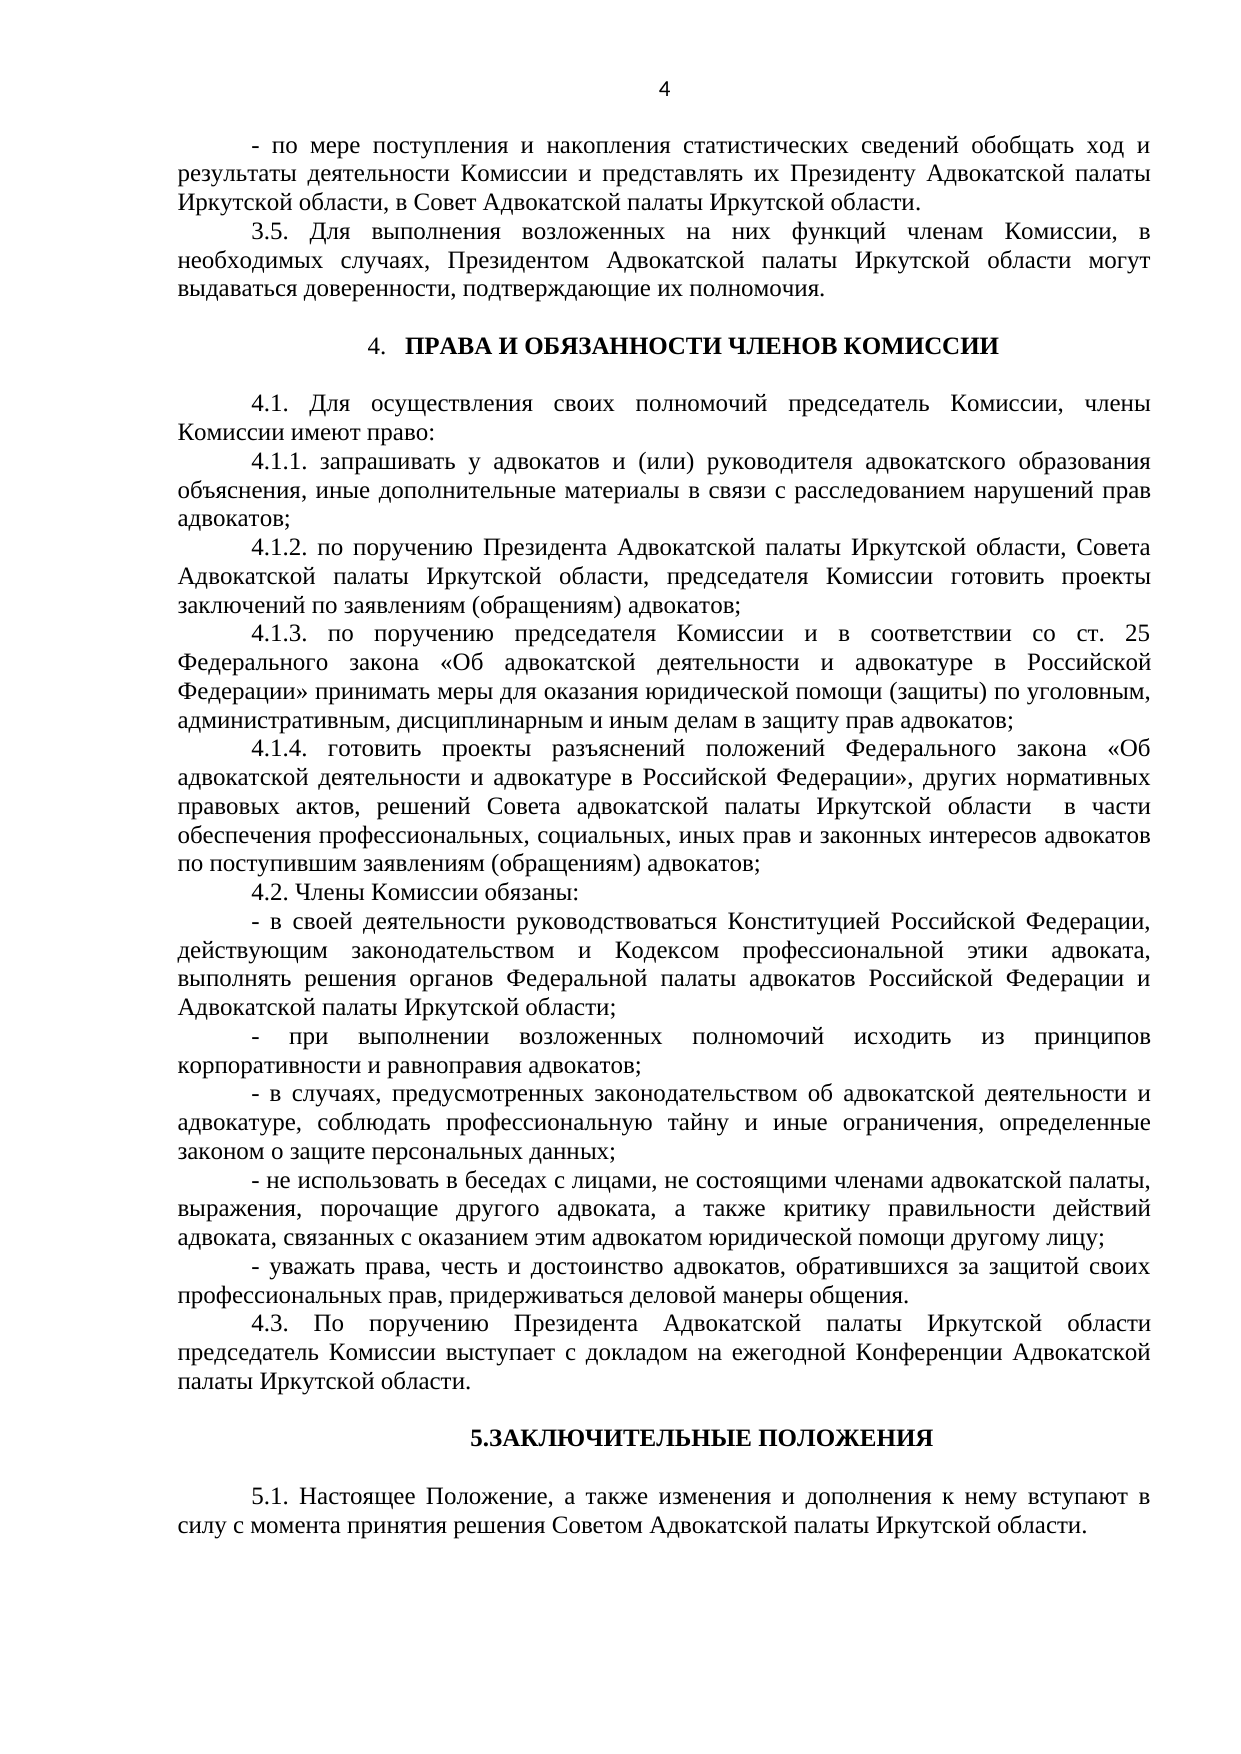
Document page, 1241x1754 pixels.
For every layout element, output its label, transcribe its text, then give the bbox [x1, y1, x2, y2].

text - по мере поступления и накопления статистических сведений обобщать ход и результаты деятельности Комиссии и представлять их Президенту Адвокатской палаты Иркутской области, в Совет Адвокатской палаты Иркутской области. [177, 130, 1152, 216]
text 4.3. По поручению Президента Адвокатской палаты Иркутской области председатель Комиссии выступает с докладом на ежегодной Конференции Адвокатской палаты Иркутской области. [177, 1308, 1152, 1395]
text 4.2. Члены Комиссии обязаны: [177, 877, 1152, 906]
text 4.1.3. по поручению председателя Комиссии и в соответствии со ст. 25 Федерального закона «Об адвокатской деятельности и адвокатуре в Российской Федерации» принимать меры для оказания юридической помощи (защиты) по уголовным, административным, дисциплинарным и иным делам в защиту прав адвокатов; [177, 618, 1152, 733]
list ПРАВА И ОБЯЗАННОСТИ ЧЛЕНОВ КОМИССИИ [215, 331, 1152, 360]
text 5.ЗАКЛЮЧИТЕЛЬНЫЕ ПОЛОЖЕНИЯ [252, 1423, 1152, 1452]
text 4.1.2. по поручению Президента Адвокатской палаты Иркутской области, Совета Адвокатской палаты Иркутской области, председателя Комиссии готовить проекты заключений по заявлениям (обращениям) адвокатов; [177, 532, 1152, 618]
text - при выполнении возложенных полномочий исходить из принципов корпоративности и равноправия адвокатов; [177, 1021, 1152, 1078]
text 3.5. Для выполнения возложенных на них функций членам Комиссии, в необходимых случаях, Президентом Адвокатской палаты Иркутской области могут выдаваться доверенности, подтверждающие их полномочия. [177, 216, 1152, 302]
text 5.1. Настоящее Положение, а также изменения и дополнения к нему вступают в силу с момента принятия решения Советом Адвокатской палаты Иркутской области. [177, 1481, 1152, 1538]
text - в своей деятельности руководствоваться Конституцией Российской Федерации, действующим законодательством и Кодексом профессиональной этики адвоката, выполнять решения органов Федеральной палаты адвокатов Российской Федерации и Адвокатской палаты Иркутской области; [177, 906, 1152, 1021]
text 4.1.4. готовить проекты разъяснений положений Федерального закона «Об адвокатской деятельности и адвокатуре в Российской Федерации», других нормативных правовых актов, решений Совета адвокатской палаты Иркутской области в части обеспечения профессиональных, социальных, иных прав и законных интересов адвокатов по поступившим заявлениям (обращениям) адвокатов; [177, 733, 1152, 877]
text - уважать права, честь и достоинство адвокатов, обратившихся за защитой своих профессиональных прав, придерживаться деловой манеры общения. [177, 1251, 1152, 1308]
text - не использовать в беседах с лицами, не состоящими членами адвокатской палаты, выражения, порочащие другого адвоката, а также критику правильности действий адвоката, связанных с оказанием этим адвокатом юридической помощи другому лицу; [177, 1165, 1152, 1251]
text 4.1.1. запрашивать у адвокатов и (или) руководителя адвокатского образования объяснения, иные дополнительные материалы в связи с расследованием нарушений прав адвокатов; [177, 446, 1152, 532]
text - в случаях, предусмотренных законодательством об адвокатской деятельности и адвокатуре, соблюдать профессиональную тайну и иные ограничения, определенные законом о защите персональных данных; [177, 1078, 1152, 1165]
text 4.1. Для осуществления своих полномочий председатель Комиссии, члены Комиссии имеют право: [177, 388, 1152, 446]
